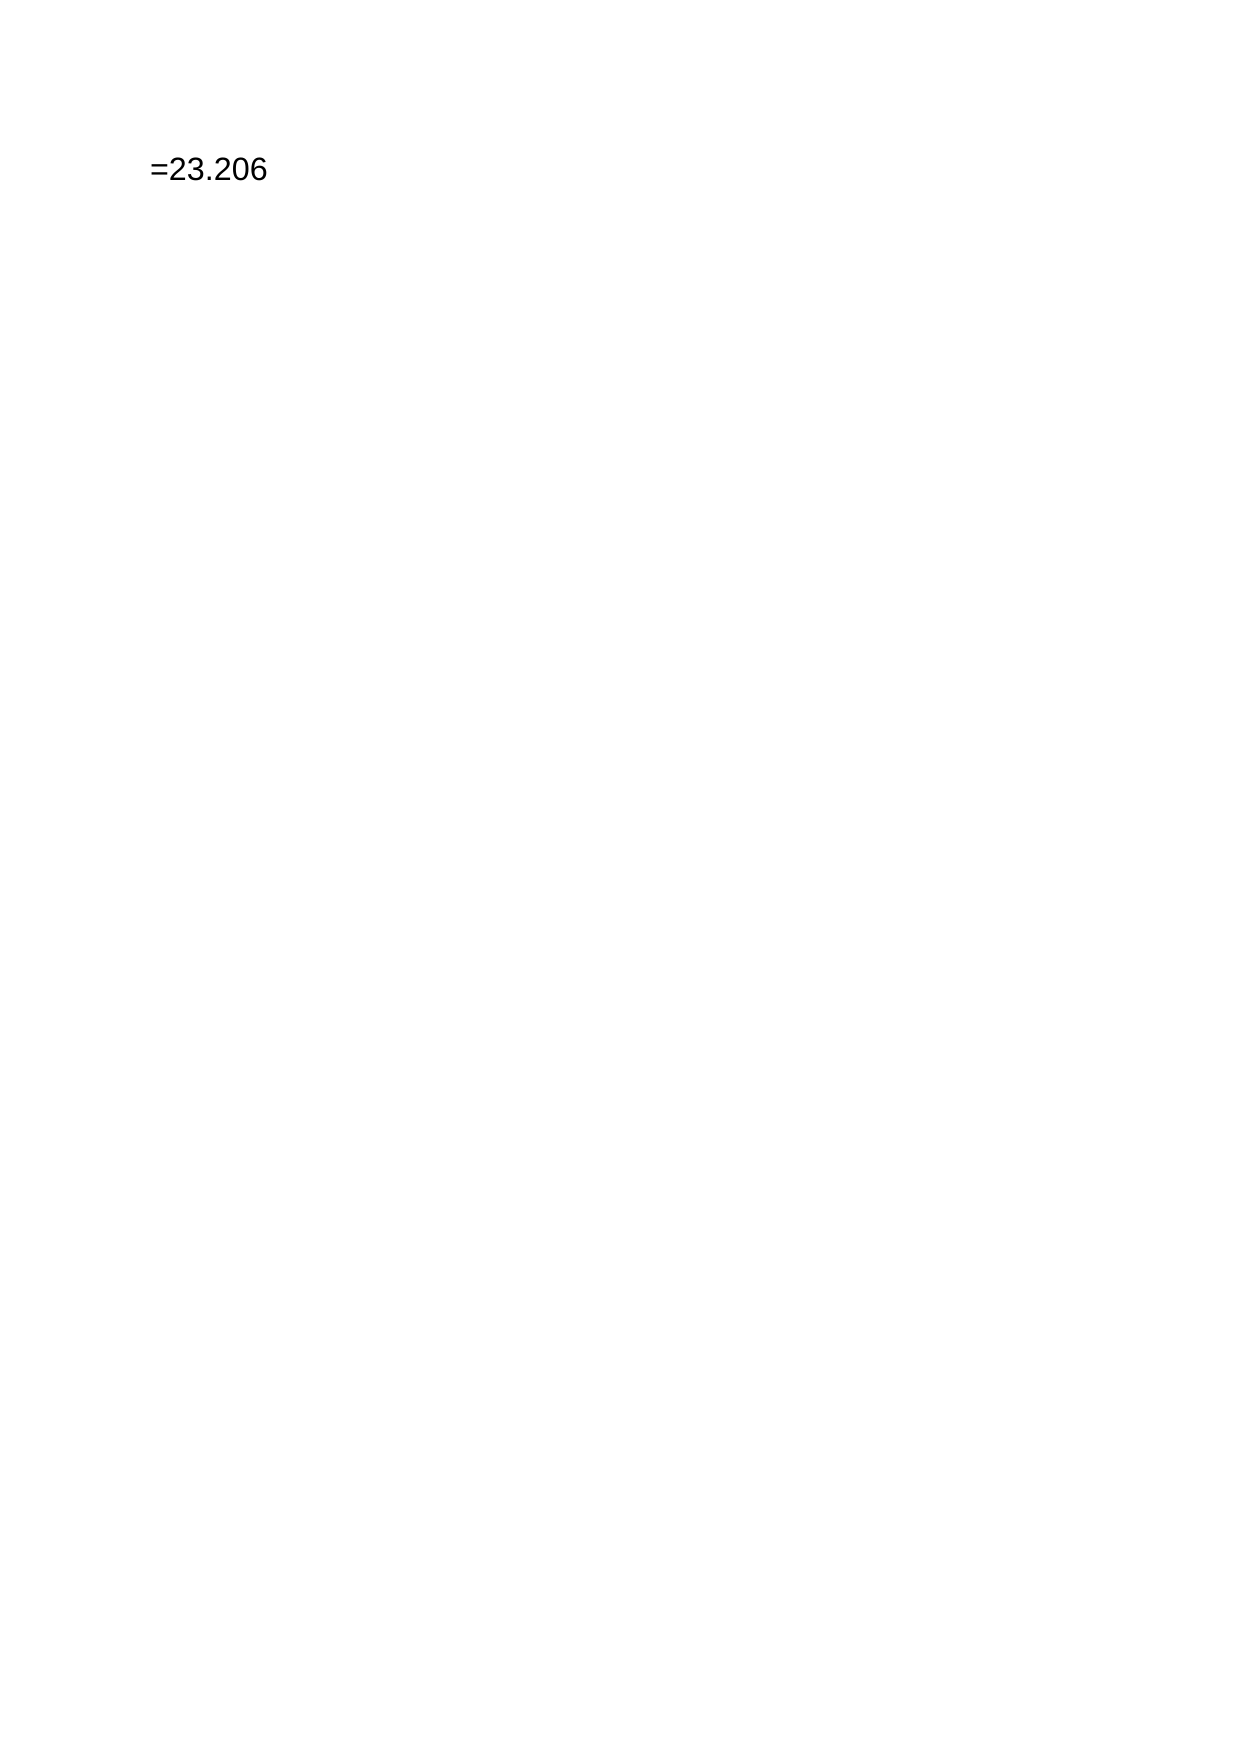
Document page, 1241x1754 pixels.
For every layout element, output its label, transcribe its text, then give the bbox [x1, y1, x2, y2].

text =23.206 [150, 150, 1240, 187]
